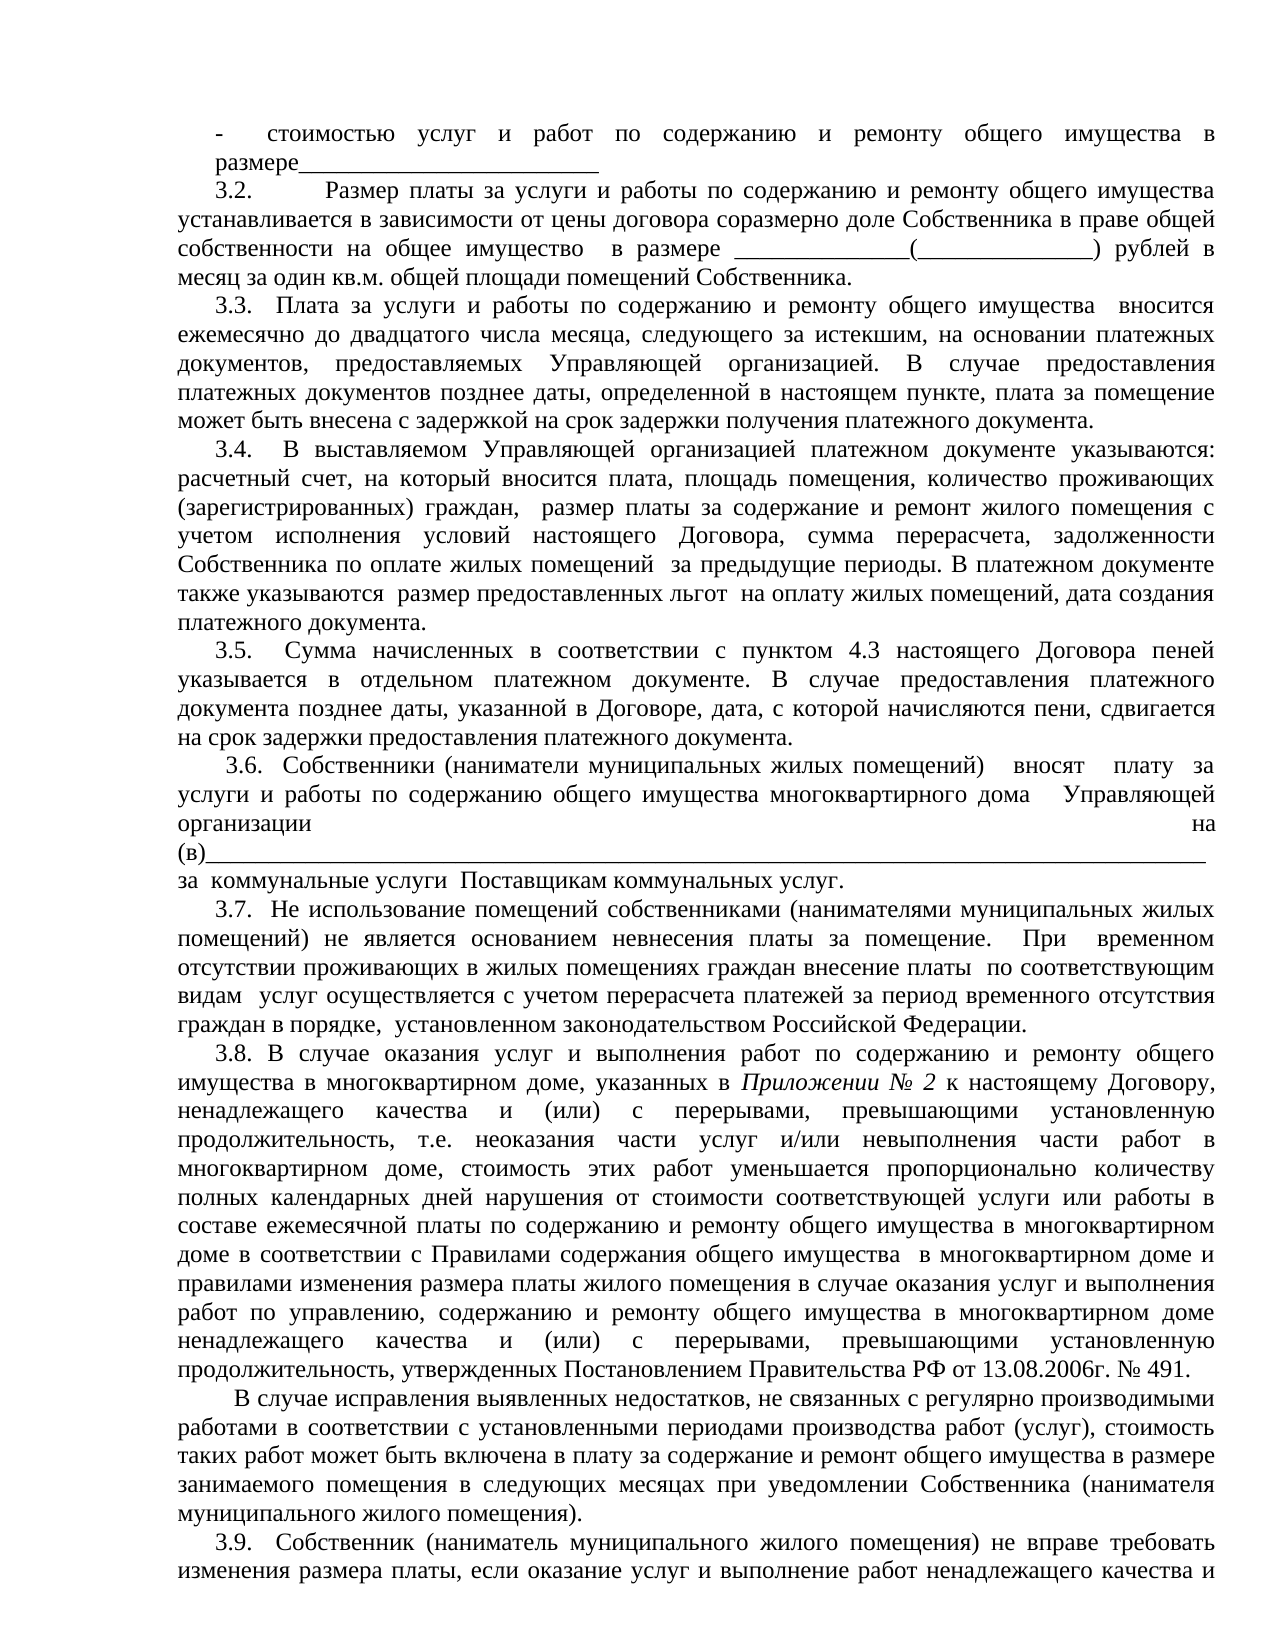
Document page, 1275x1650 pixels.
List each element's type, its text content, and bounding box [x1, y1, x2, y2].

text - стоимостью услуг и работ по содержанию и ремонту общего имущества в размере________________________ [215, 118, 1216, 176]
text 3.6. Собственники (наниматели муниципальных жилых помещений) вносят плату за услуги и работы по содержанию общего имущества многоквартирного дома Управляющей организации на (в)________________________________________________________________________________ [177, 751, 1216, 866]
text 3.3. Плата за услуги и работы по содержанию и ремонту общего имущества вносится ежемесячно до двадцатого числа месяца, следующего за истекшим, на основании платежных документов, предоставляемых Управляющей организацией. В случае предоставления платежных документов позднее даты, определенной в настоящем пункте, плата за помещение может быть внесена с задержкой на срок задержки получения платежного документа. [177, 291, 1216, 434]
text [177, 1527, 1216, 1584]
text 3.5. Сумма начисленных в соответствии с пунктом 4.3 настоящего Договора пеней указывается в отдельном платежном документе. В случае предоставления платежного документа позднее даты, указанной в Договоре, дата, с которой начисляются пени, сдвигается на срок задержки предоставления платежного документа. [177, 636, 1216, 751]
text за коммунальные услуги Поставщикам коммунальных услуг. [177, 866, 1216, 894]
text 3.7. Не использование помещений собственниками (нанимателями муниципальных жилых помещений) не является основанием невнесения платы за помещение. При временном отсутствии проживающих в жилых помещениях граждан внесение платы по соответствующим видам услуг осуществляется с учетом перерасчета платежей за период временного отсутствия граждан в порядке, установленном законодательством Российской Федерации. [177, 894, 1216, 1038]
text В случае исправления выявленных недостатков, не связанных с регулярно производимыми работами в соответствии с установленными периодами производства работ (услуг), стоимость таких работ может быть включена в плату за содержание и ремонт общего имущества в размере занимаемого помещения в следующих месяцах при уведомлении Собственника (нанимателя муниципального жилого помещения). [177, 1383, 1216, 1527]
text 3.8. В случае оказания услуг и выполнения работ по содержанию и ремонту общего имущества в многоквартирном доме, указанных в Приложении № 2 к настоящему Договору, ненадлежащего качества и (или) с перерывами, превышающими установленную продолжительность, т.е. неоказания части услуг и/или невыполнения части работ в многоквартирном доме, стоимость этих работ уменьшается пропорционально количеству полных календарных дней нарушения от стоимости соответствующей услуги или работы в составе ежемесячной платы по содержанию и ремонту общего имущества в многоквартирном доме в соответствии с Правилами содержания общего имущества в многоквартирном доме и правилами изменения размера платы жилого помещения в случае оказания услуг и выполнения работ по управлению, содержанию и ремонту общего имущества в многоквартирном доме ненадлежащего качества и (или) с перерывами, превышающими установленную продолжительность, утвержденных Постановлением Правительства РФ от 13.08.2006г. № 491. [177, 1038, 1216, 1383]
text 3.4. В выставляемом Управляющей организацией платежном документе указываются: расчетный счет, на который вносится плата, площадь помещения, количество проживающих (зарегистрированных) граждан, размер платы за содержание и ремонт жилого помещения с учетом исполнения условий настоящего Договора, сумма перерасчета, задолженности Собственника по оплате жилых помещений за предыдущие периоды. В платежном документе также указываются размер предоставленных льгот на оплату жилых помещений, дата создания платежного документа. [177, 434, 1216, 636]
text 3.2. Размер платы за услуги и работы по содержанию и ремонту общего имущества устанавливается в зависимости от цены договора соразмерно доле Собственника в праве общей собственности на общее имущество в размере ______________(______________) рублей в месяц за один кв.м. общей площади помещений Собственника. [177, 176, 1216, 291]
